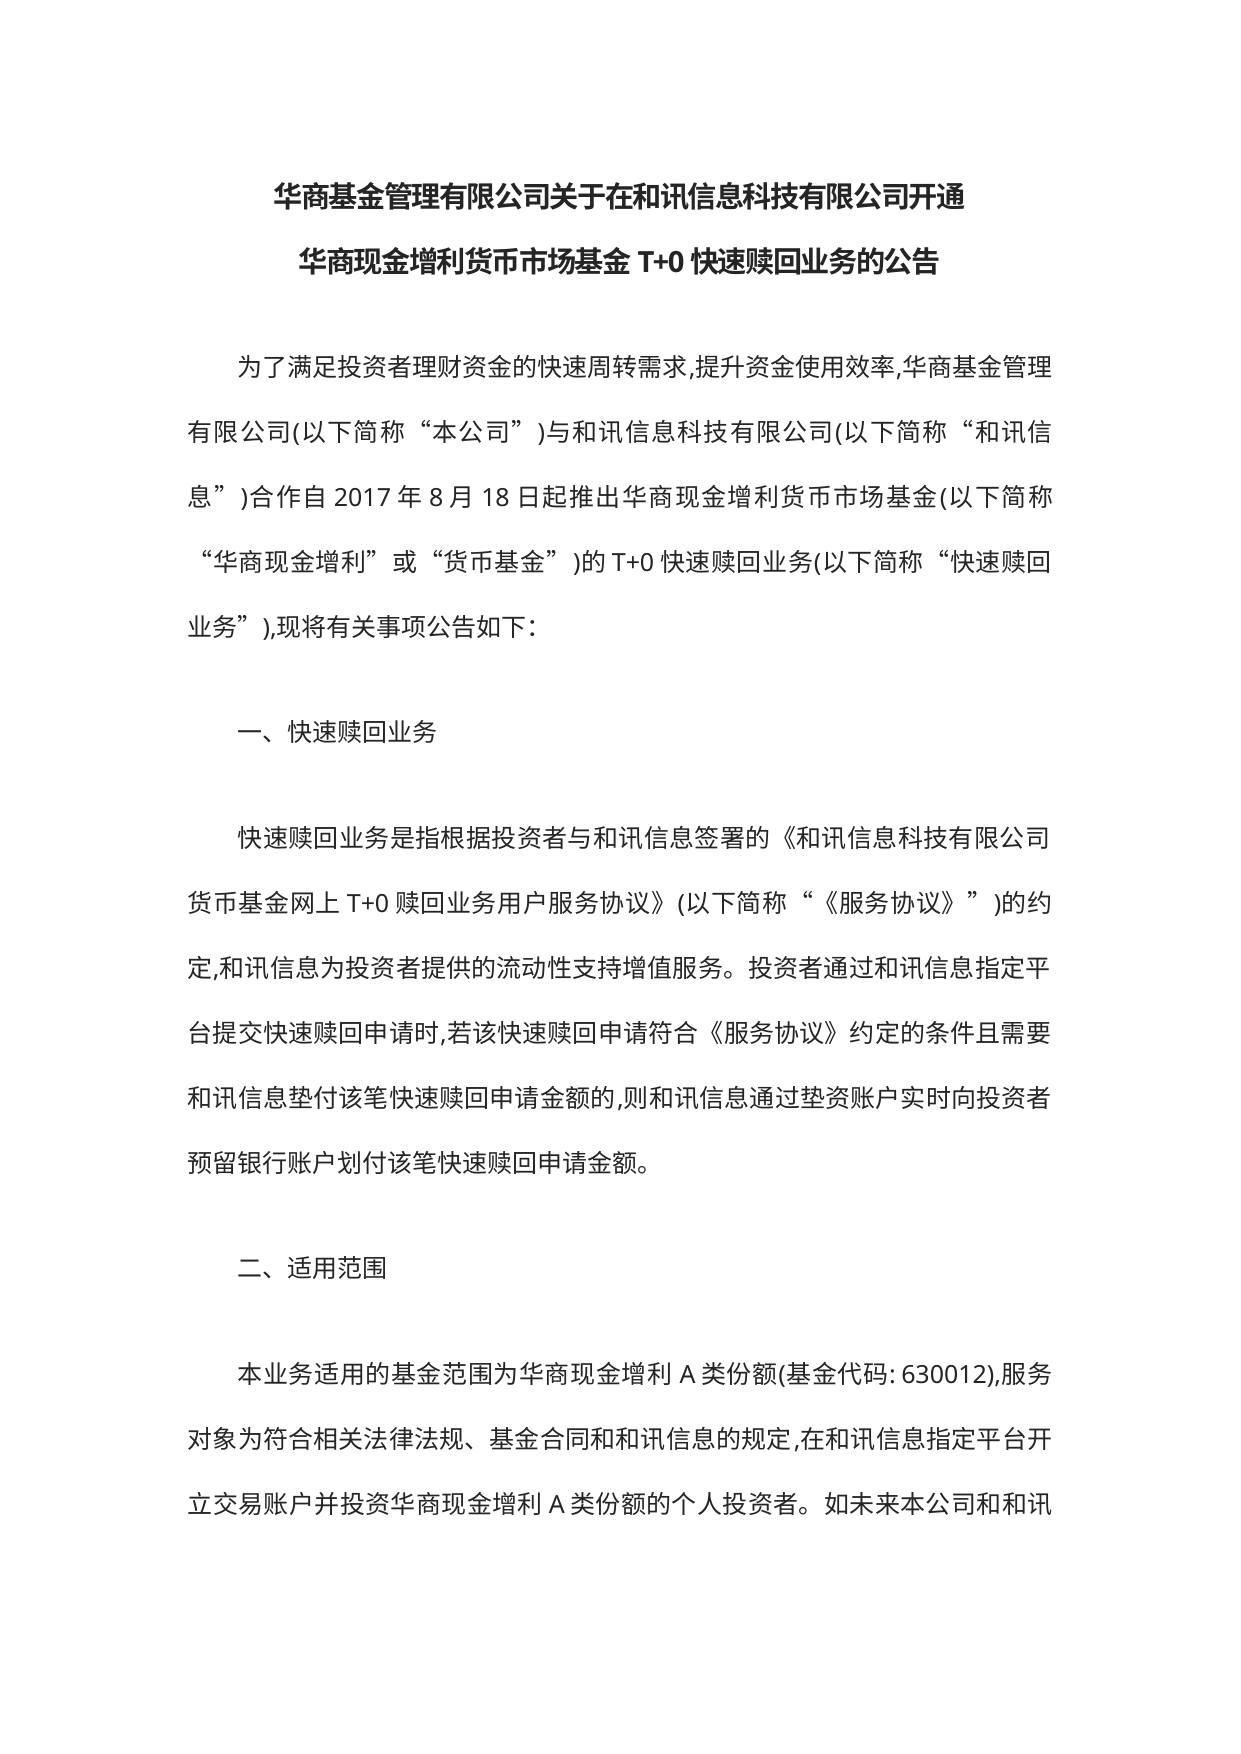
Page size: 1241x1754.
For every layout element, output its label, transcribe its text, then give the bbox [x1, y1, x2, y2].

text 一、快速赎回业务 [187, 698, 1053, 763]
text 华商现金增利货币市场基金T+0快速赎回业务的公告 [187, 227, 1053, 292]
text 为了满足投资者理财资金的快速周转需求,提升资金使用效率,华商基金管理有限公司(以下简称“本公司”)与和讯信息科技有限公司(以下简称“和讯信息”)合作自2017年8月18日起推出华商现金增利货币市场基金(以下简称“华商现金增利”或“货币基金”)的T+0快速赎回业务(以下简称“快速赎回业务”),现将有关事项公告如下： [187, 333, 1053, 658]
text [187, 1340, 1053, 1535]
text 二、适用范围 [187, 1234, 1053, 1299]
text 华商基金管理有限公司关于在和讯信息科技有限公司开通 [187, 162, 1053, 227]
text 快速赎回业务是指根据投资者与和讯信息签署的《和讯信息科技有限公司货币基金网上T+0赎回业务用户服务协议》(以下简称“《服务协议》”)的约定,和讯信息为投资者提供的流动性支持增值服务。投资者通过和讯信息指定平台提交快速赎回申请时,若该快速赎回申请符合《服务协议》约定的条件且需要和讯信息垫付该笔快速赎回申请金额的,则和讯信息通过垫资账户实时向投资者预留银行账户划付该笔快速赎回申请金额。 [187, 804, 1053, 1194]
